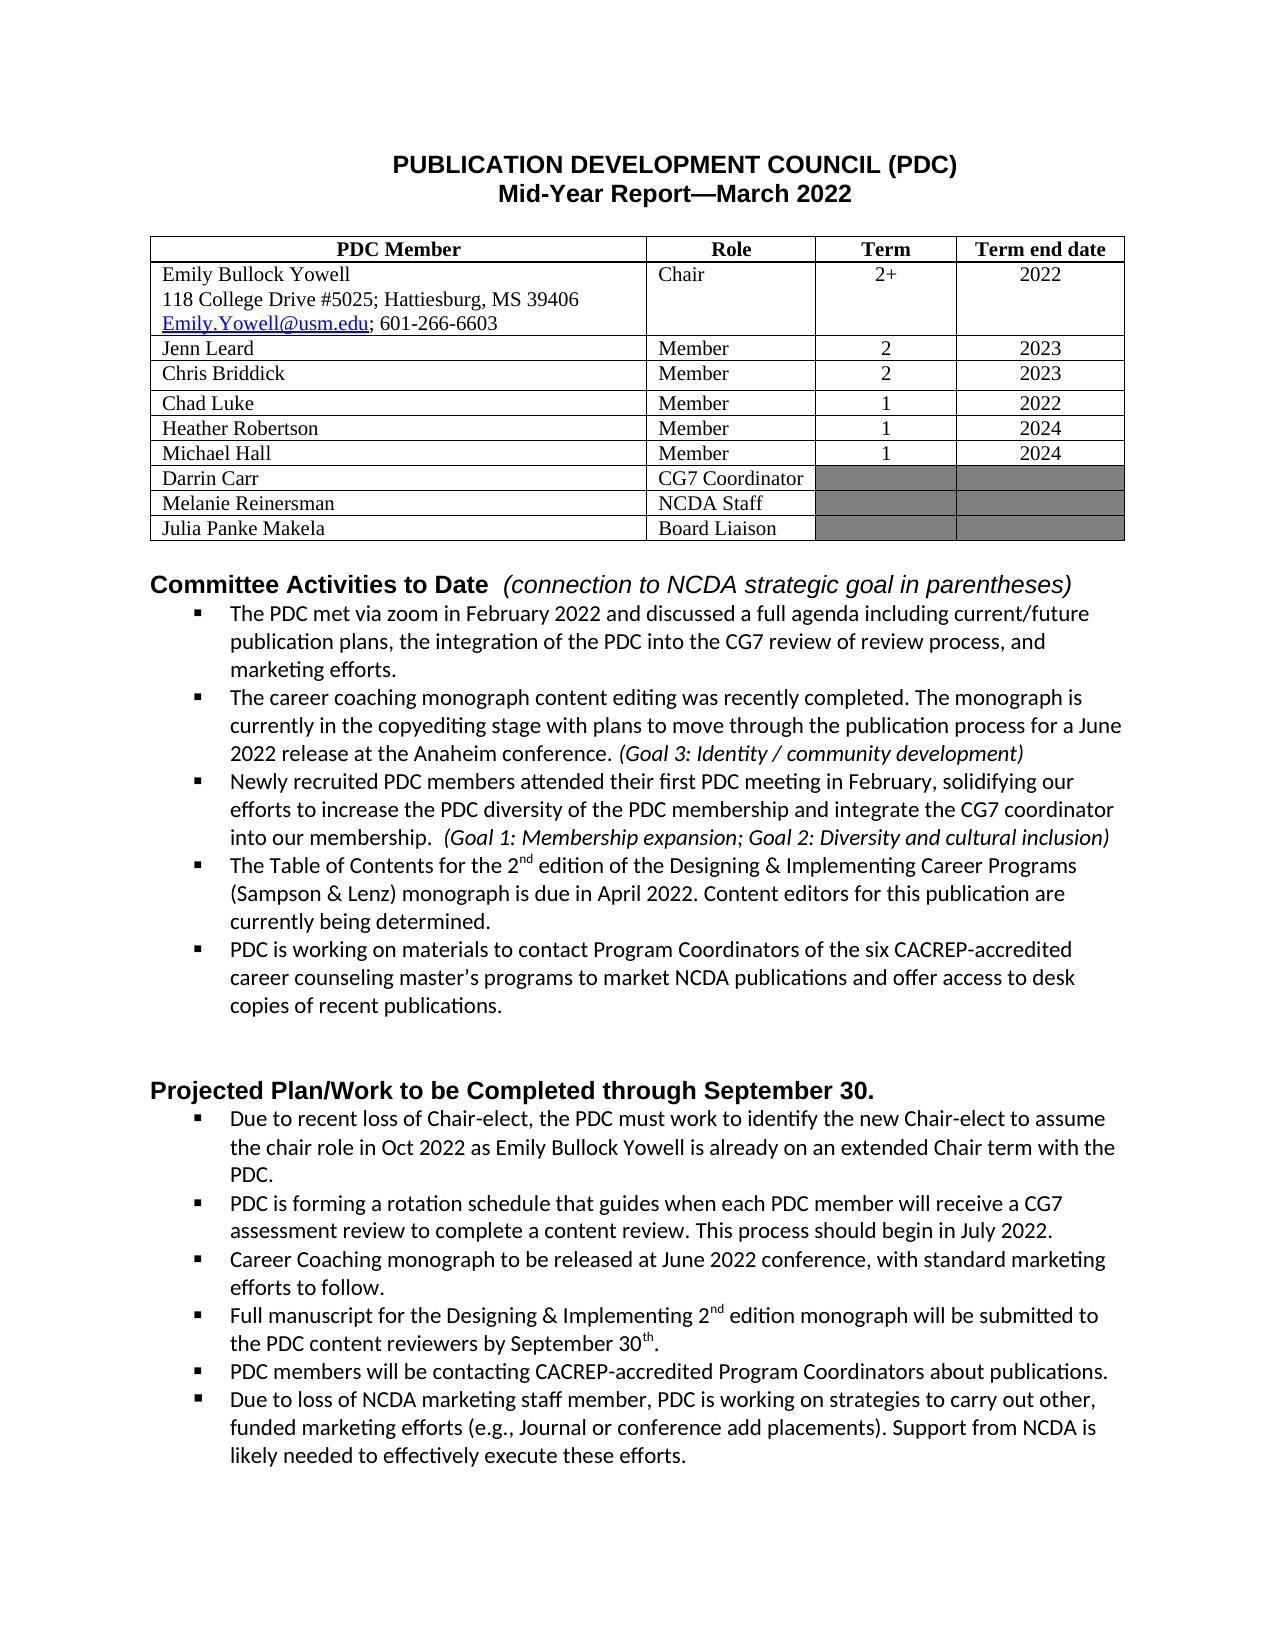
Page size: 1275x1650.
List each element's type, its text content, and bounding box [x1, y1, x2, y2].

table_cell Member [647, 336, 815, 360]
table_cell CG7 Coordinator [647, 466, 815, 490]
table_cell Emily Bullock Yowell 118 College Drive #5025; Hattiesburg, MS 39406 Emily.Yowell@usm.edu; 601-266-6603 [151, 263, 646, 334]
table_cell 2022 [957, 263, 1124, 334]
table_cell 2+ [816, 263, 956, 334]
table_cell Darrin Carr [151, 466, 646, 490]
table_cell 2022 [957, 391, 1124, 415]
table_cell Heather Robertson [151, 416, 646, 440]
table_cell 2024 [957, 441, 1124, 465]
table_cell 1 [816, 441, 956, 465]
table_cell 2023 [957, 361, 1124, 389]
table_cell Member [647, 391, 815, 415]
list PDC members will be contacting CACREP-accredited Program Coordinators about publications. [192, 1357, 1125, 1385]
table_cell 2 [816, 361, 956, 389]
table_cell Board Liaison [647, 516, 815, 540]
table_cell Member [647, 441, 815, 465]
table_cell [816, 491, 956, 515]
list PDC is forming a rotation schedule that guides when each PDC member will receive a CG7 assessment review to complete a content review. This process should begin in July 2022. [192, 1189, 1125, 1245]
list The career coaching monograph content editing was recently completed. The monograph is currently in the copyediting stage with plans to move through the publication process for a June 2022 release at the Anaheim conference. (Goal 3: Identity / community development) [192, 683, 1125, 767]
list PDC is working on materials to contact Program Coordinators of the six CACREP-accredited career counseling master’s programs to market NCDA publications and offer access to desk copies of recent publications. [192, 935, 1125, 1019]
table_cell [816, 516, 956, 540]
table_cell 2 [816, 336, 956, 360]
table_cell Member [647, 416, 815, 440]
list Full manuscript for the Designing & Implementing 2nd edition monograph will be submitted to the PDC content reviewers by September 30th. [192, 1301, 1125, 1357]
table_cell Chad Luke [151, 391, 646, 415]
table_cell Chair [647, 263, 815, 334]
table_cell [816, 466, 956, 490]
table_header Term [816, 237, 956, 261]
table_cell [957, 491, 1124, 515]
table_cell [957, 516, 1124, 540]
table_cell 2024 [957, 416, 1124, 440]
table_cell 1 [816, 391, 956, 415]
table_cell NCDA Staff [647, 491, 815, 515]
table_cell Member [647, 361, 815, 389]
text PUBLICATION DEVELOPMENT COUNCIL (PDC) [150, 150, 1200, 179]
table_cell Chris Briddick [151, 361, 646, 389]
table_header PDC Member [151, 237, 646, 261]
table_cell [957, 466, 1124, 490]
table_cell Michael Hall [151, 441, 646, 465]
table_cell 2023 [957, 336, 1124, 360]
table_cell 1 [816, 416, 956, 440]
text Committee Activities to Date (connection to NCDA strategic goal in parentheses) [150, 570, 1200, 599]
list Career Coaching monograph to be released at June 2022 conference, with standard marketing efforts to follow. [192, 1245, 1125, 1301]
text Mid-Year Report—March 2022 [150, 179, 1200, 207]
table_cell Melanie Reinersman [151, 491, 646, 515]
table_header Role [647, 237, 815, 261]
list Due to recent loss of Chair-elect, the PDC must work to identify the new Chair-elect to assume the chair role in Oct 2022 as Emily Bullock Yowell is already on an extended Chair term with the PDC. [192, 1104, 1125, 1189]
table_header Term end date [957, 237, 1124, 261]
list Due to loss of NCDA marketing staff member, PDC is working on strategies to carry out other, funded marketing efforts (e.g., Journal or conference add placements). Support from NCDA is likely needed to effectively execute these efforts. [192, 1385, 1125, 1469]
list The Table of Contents for the 2nd edition of the Designing & Implementing Career Programs (Sampson & Lenz) monograph is due in April 2022. Content editors for this publication are currently being determined. [192, 851, 1125, 935]
list The PDC met via zoom in February 2022 and discussed a full agenda including current/future publication plans, the integration of the PDC into the CG7 review of review process, and marketing efforts. [192, 599, 1125, 683]
table_cell Jenn Leard [151, 336, 646, 360]
table_cell Julia Panke Makela [151, 516, 646, 540]
text Projected Plan/Work to be Completed through September 30. [150, 1076, 1200, 1104]
list Newly recruited PDC members attended their first PDC meeting in February, solidifying our efforts to increase the PDC diversity of the PDC membership and integrate the CG7 coordinator into our membership. (Goal 1: Membership expansion; Goal 2: Diversity and cultural inclusion) [192, 767, 1125, 851]
